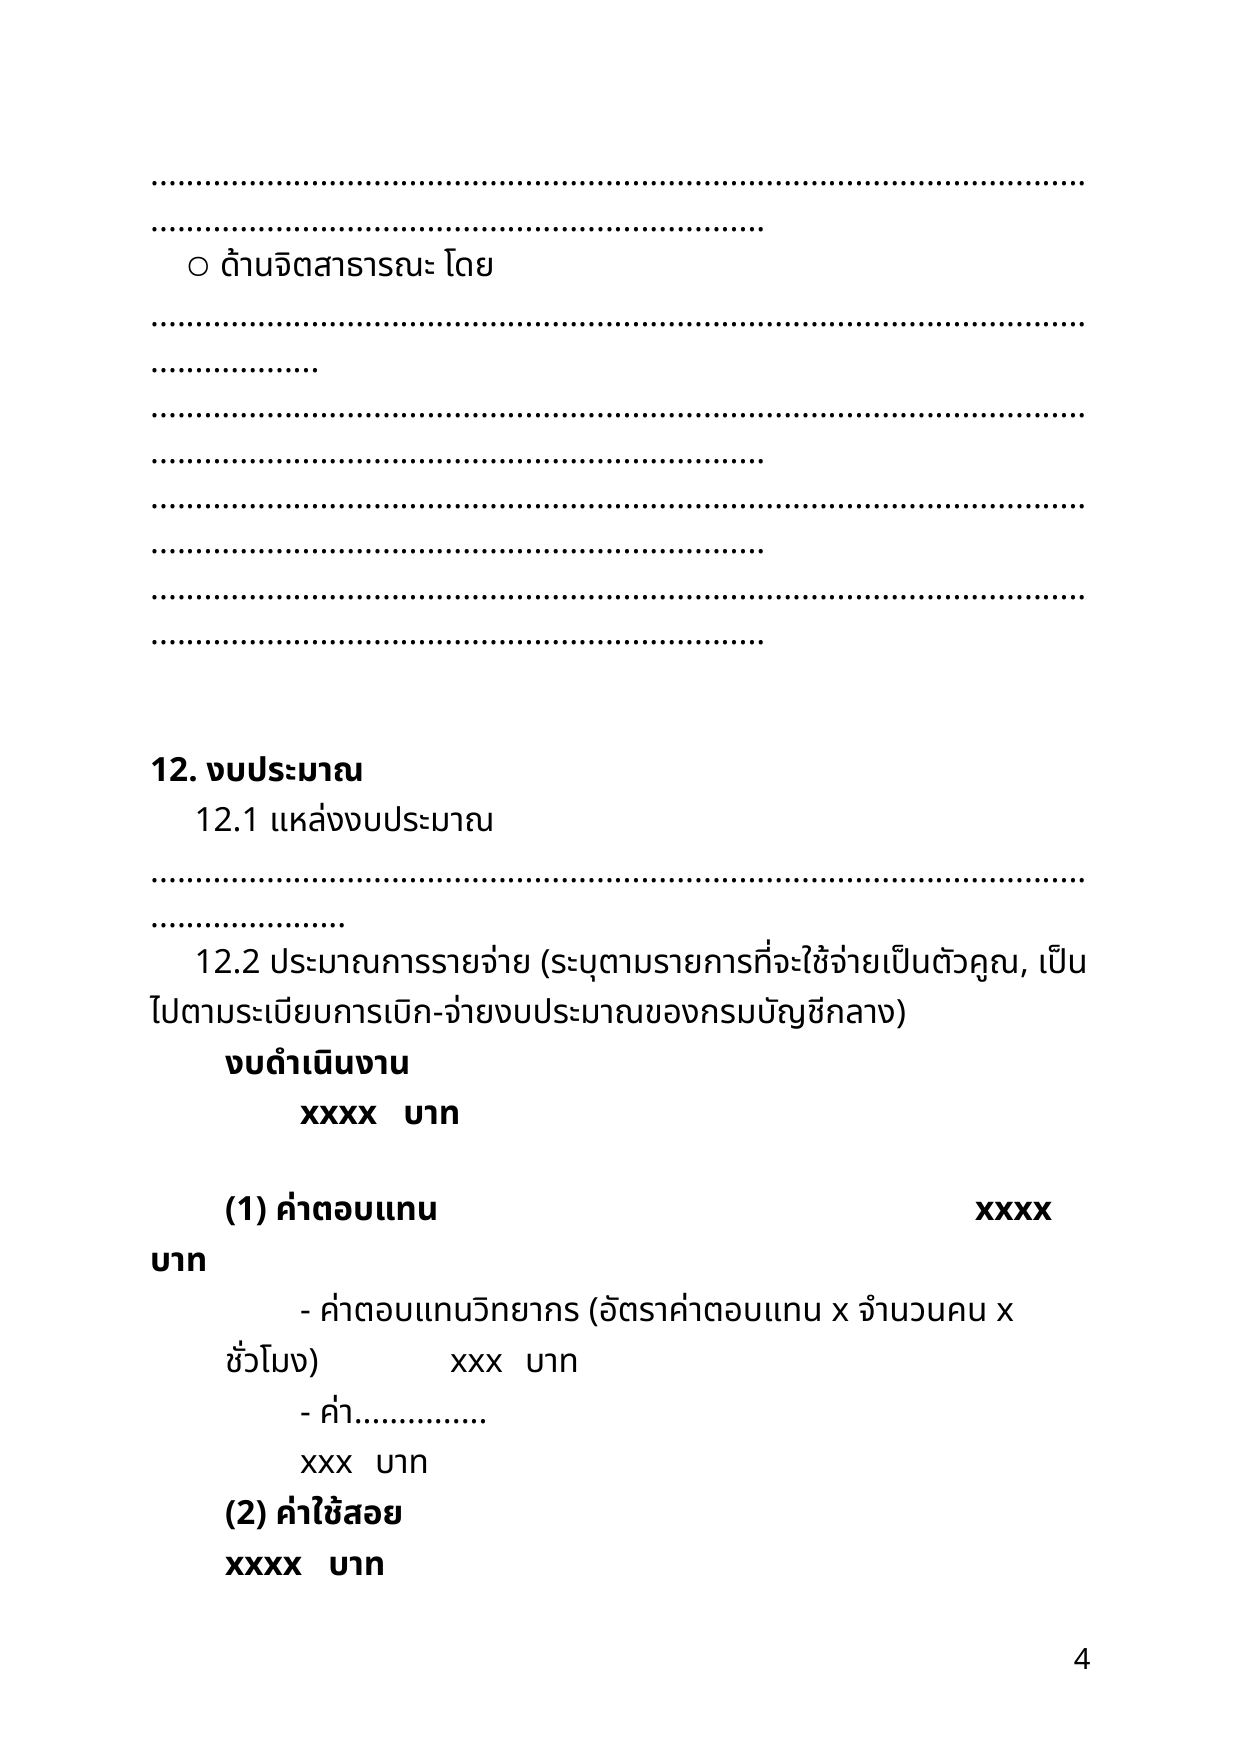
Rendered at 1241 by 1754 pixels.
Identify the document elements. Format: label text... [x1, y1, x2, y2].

text (2) ค่าใช้สอย xxxx บาท [150, 1489, 1090, 1590]
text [150, 150, 1090, 241]
text (1) ค่าตอบแทน xxxx บาท [150, 1185, 1090, 1286]
text - ค่า............... xxx บาท [225, 1387, 1090, 1489]
text ด้านจิตสาธารณะ โดย ............................................................................................................................ [150, 241, 1090, 382]
text 12.2 ประมาณการรายจ่าย (ระบุตามรายการที่จะใช้จ่ายเป็นตัวคูณ, เป็นไปตามระเบียบการเบิก-จ่ายงบประมาณของกรมบัญชีกลาง) [150, 937, 1090, 1039]
text - ค่าตอบแทนวิทยากร (อัตราค่าตอบแทน x จำนวนคน x ชั่วโมง) xxx บาท [225, 1286, 1090, 1387]
text งบดำเนินงาน xxxx บาท [225, 1039, 1090, 1140]
text 12.1 แหล่งงบประมาณ ............................................................................................................................... [150, 796, 1090, 937]
text 12. งบประมาณ [150, 745, 1090, 796]
